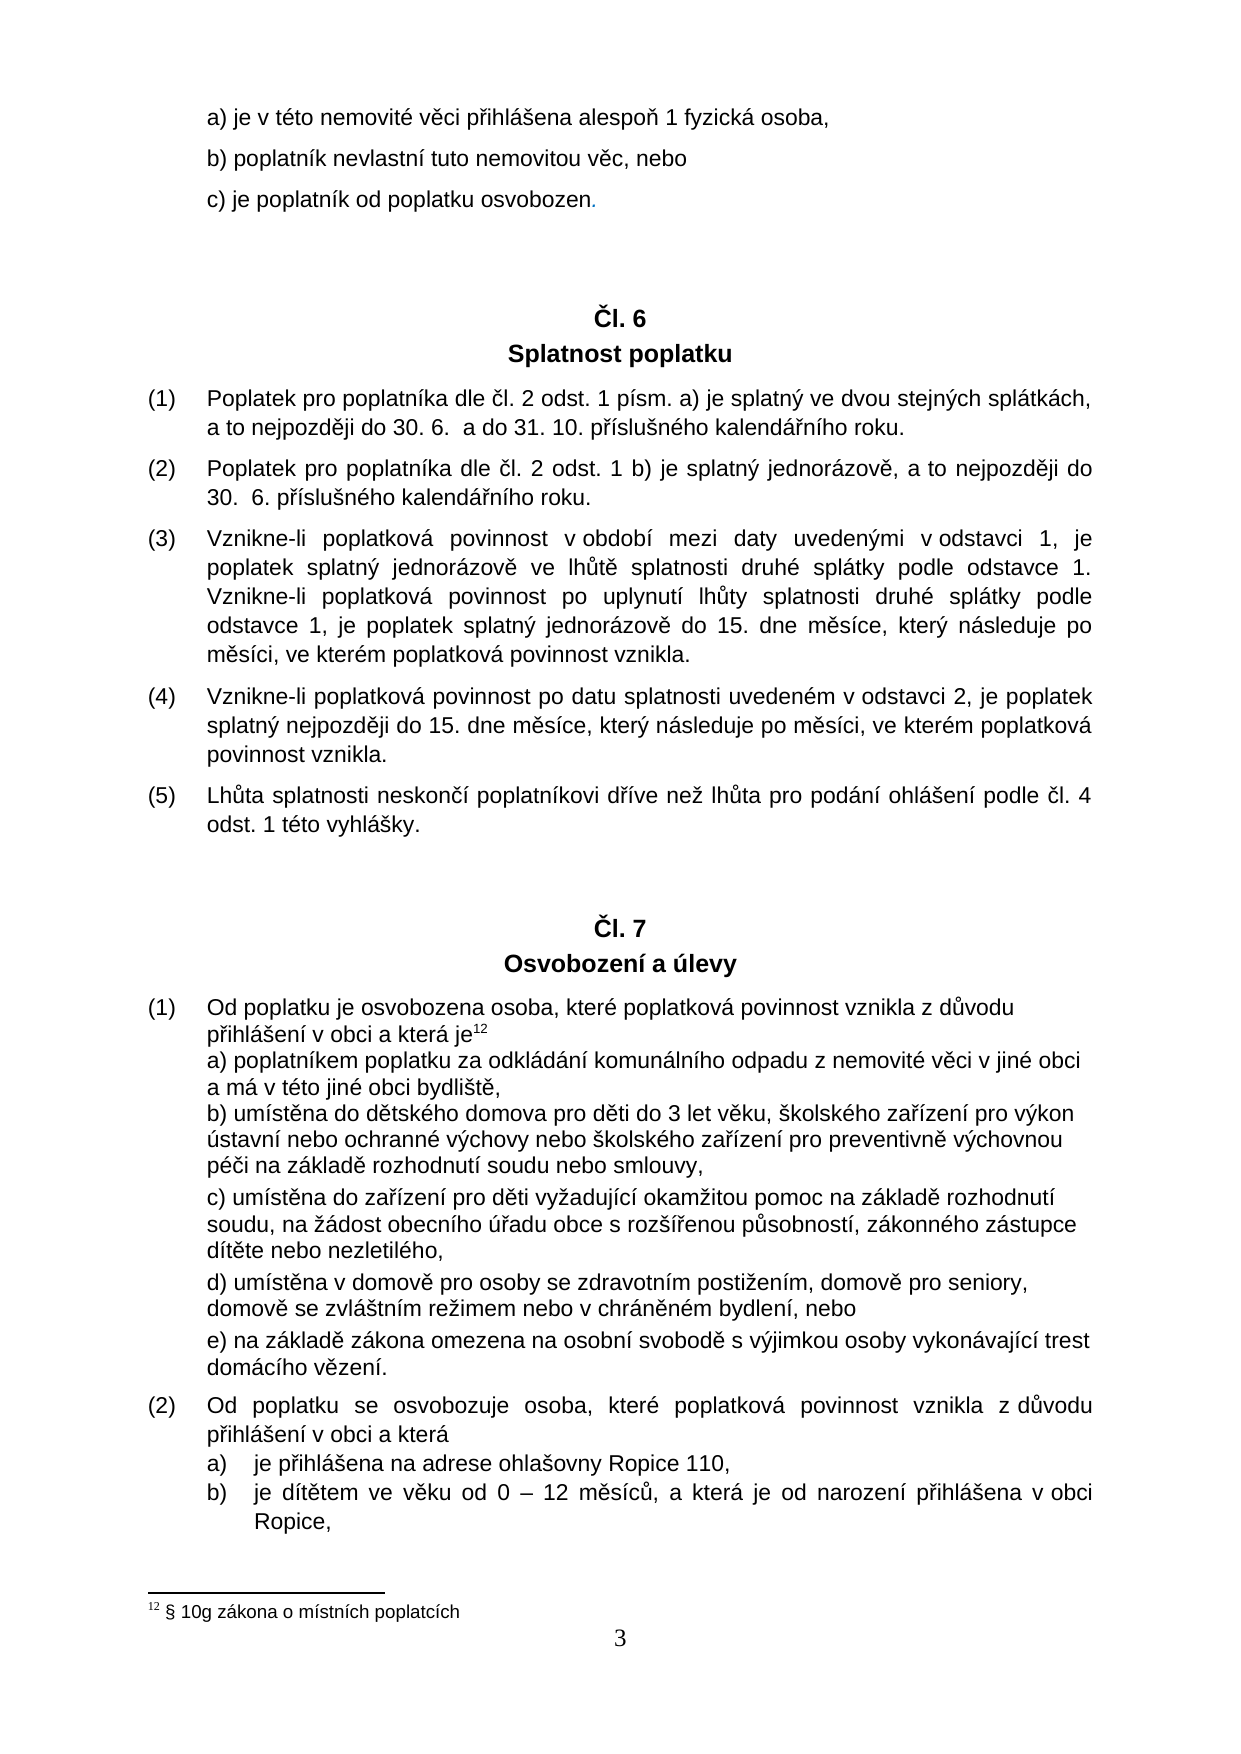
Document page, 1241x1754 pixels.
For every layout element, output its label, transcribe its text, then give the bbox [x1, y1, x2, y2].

text Osvobození a úlevy [148, 949, 1093, 978]
list je přihlášena na adrese ohlašovny Ropice 110, [207, 1450, 1093, 1477]
text Čl. 7 [148, 914, 1093, 943]
list Vznikne-li poplatková povinnost v období mezi daty uvedenými v odstavci 1, je poplatek splatný jednorázově ve lhůtě splatnosti druhé splátky podle odstavce 1. Vznikne-li poplatková povinnost po uplynutí lhůty splatnosti druhé splátky podle odstavce 1, je poplatek splatný jednorázově do 15. dne měsíce, který následuje po měsíci, ve kterém poplatková povinnost vznikla. [148, 525, 1093, 668]
list Vznikne-li poplatková povinnost po datu splatnosti uvedeném v odstavci 2, je poplatek splatný nejpozději do 15. dne měsíce, který následuje po měsíci, ve kterém poplatková povinnost vznikla. [148, 683, 1093, 767]
list Lhůta splatnosti neskončí poplatníkovi dříve než lhůta pro podání ohlášení podle čl. 4 odst. 1 této vyhlášky. [148, 782, 1093, 837]
text c) umístěna do zařízení pro děti vyžadující okamžitou pomoc na základě rozhodnutí soudu, na žádost obecního úřadu obce s rozšířenou působností, zákonného zástupce dítěte nebo nezletilého, [207, 1184, 1093, 1263]
text b) poplatník nevlastní tuto nemovitou věc, nebo [207, 145, 1093, 171]
list Od poplatku se osvobozuje osoba, které poplatková povinnost vznikla z důvodu přihlášení v obci a která [148, 1392, 1093, 1448]
text d) umístěna v domově pro osoby se zdravotním postižením, domově pro seniory, domově se zvláštním režimem nebo v chráněném bydlení, nebo [207, 1269, 1093, 1322]
text a) je v této nemovité věci přihlášena alespoň 1 fyzická osoba, [207, 103, 1093, 130]
list Od poplatku je osvobozena osoba, které poplatková povinnost vznikla z důvodu přihlášení v obci a která je [148, 994, 1093, 1047]
text c) je poplatník od poplatku osvobozen. [207, 186, 1093, 213]
list Poplatek pro poplatníka dle čl. 2 odst. 1 písm. a) je splatný ve dvou stejných splátkách, a to nejpozději do 30. 6. a do 31. 10. příslušného kalendářního roku. [148, 384, 1093, 440]
text e) na základě zákona omezena na osobní svobodě s výjimkou osoby vykonávající trest domácího vězení. [207, 1327, 1093, 1380]
text a) poplatníkem poplatku za odkládání komunálního odpadu z nemovité věci v jiné obci a má v této jiné obci bydliště, [207, 1047, 1093, 1100]
list je dítětem ve věku od 0 – 12 měsíců, a která je od narození přihlášena v obci Ropice, [207, 1479, 1093, 1534]
text b) umístěna do dětského domova pro děti do 3 let věku, školského zařízení pro výkon ústavní nebo ochranné výchovy nebo školského zařízení pro preventivně výchovnou péči na základě rozhodnutí soudu nebo smlouvy, [207, 1100, 1093, 1179]
list Poplatek pro poplatníka dle čl. 2 odst. 1 b) je splatný jednorázově, a to nejpozději do 30. 6. příslušného kalendářního roku. [148, 455, 1093, 510]
text Čl. 6 [148, 304, 1093, 333]
text Splatnost poplatku [148, 339, 1093, 368]
